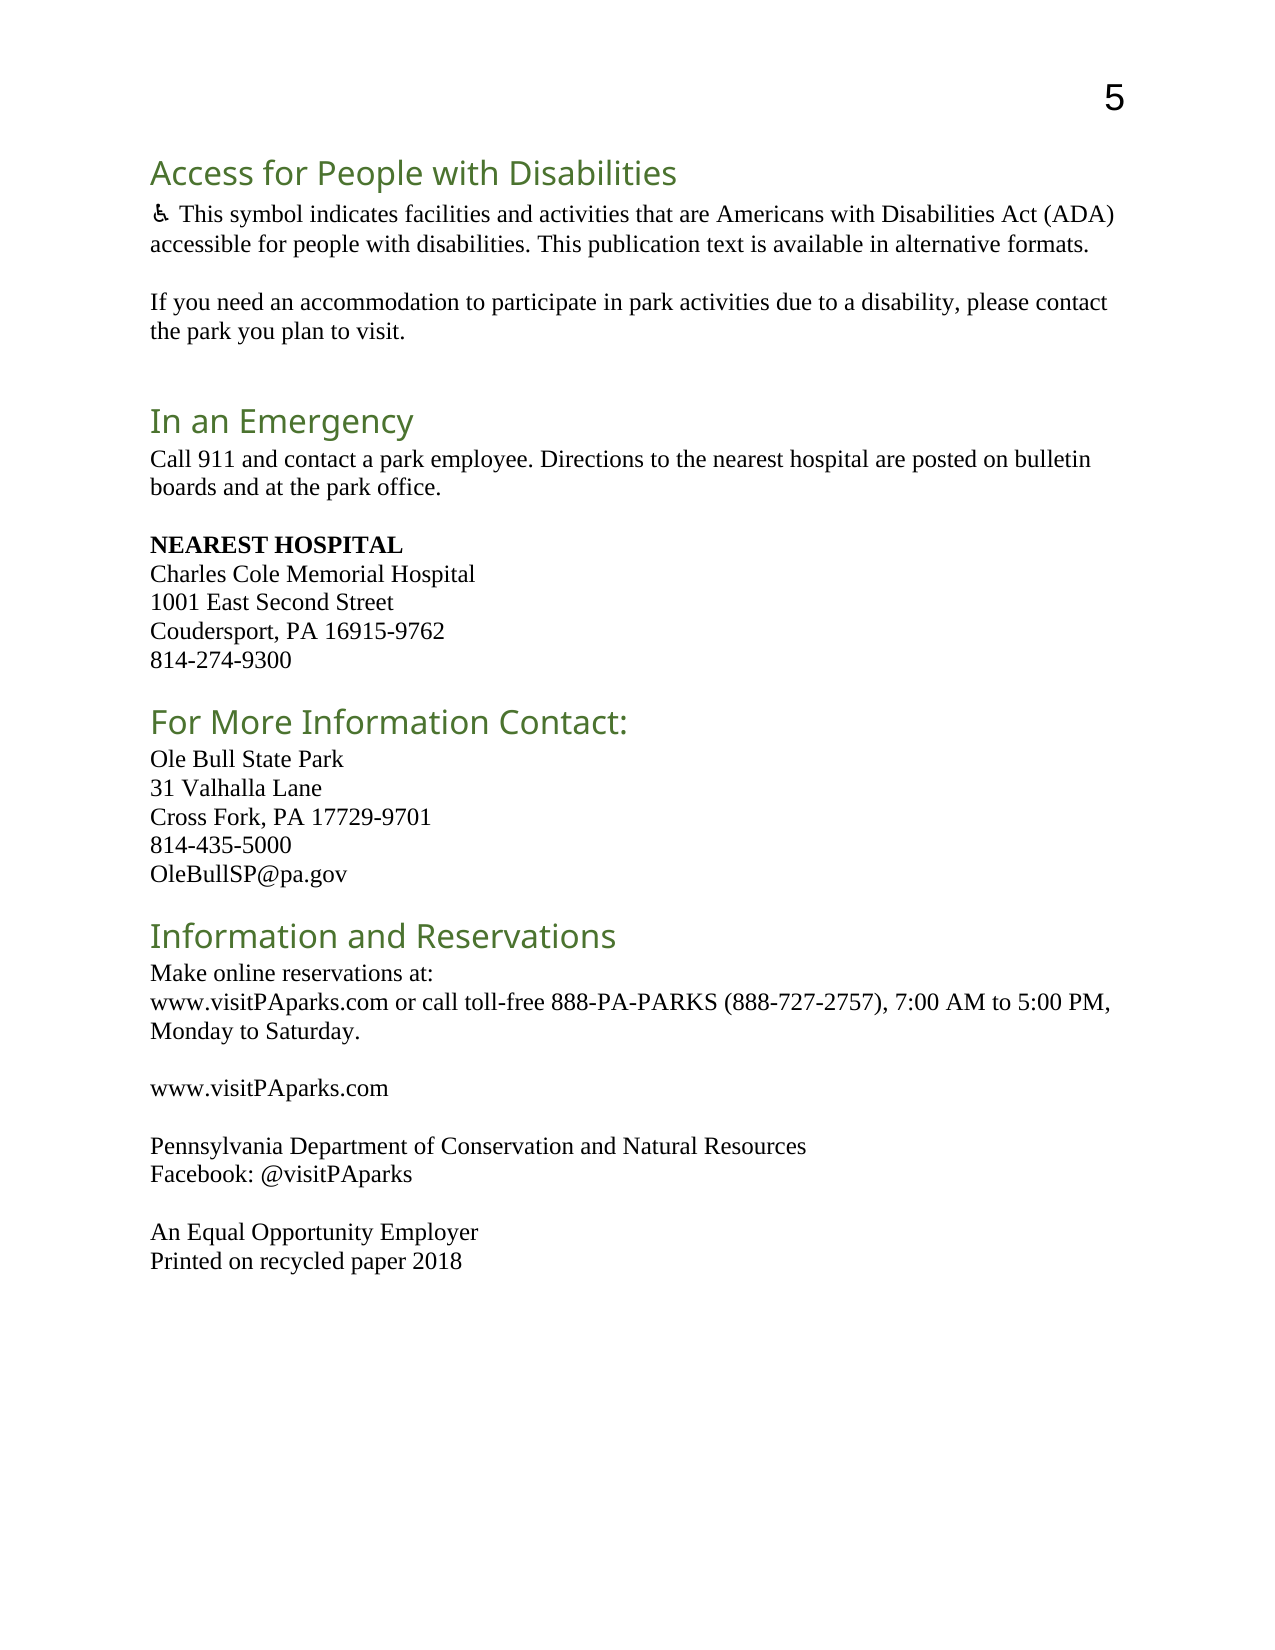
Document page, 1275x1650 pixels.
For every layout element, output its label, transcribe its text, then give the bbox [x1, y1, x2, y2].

subtitle In an Emergency [150, 398, 1125, 444]
text If you need an accommodation to participate in park activities due to a disability, please contact the park you plan to visit. [150, 287, 1125, 344]
text Facebook: @visitPAparks [150, 1159, 1125, 1188]
text Cross Fork, PA 17729-9701 [150, 802, 1125, 830]
text 1001 East Second Street [150, 587, 1125, 616]
text Printed on recycled paper 2018 [150, 1246, 1125, 1274]
text Pennsylvania Department of Conservation and Natural Resources [150, 1131, 1125, 1159]
text 814-435-5000 [150, 830, 1125, 859]
text OleBullSP@pa.gov [150, 859, 1125, 888]
text 31 Valhalla Lane [150, 773, 1125, 802]
text Charles Cole Memorial Hospital [150, 559, 1125, 587]
text NEAREST HOSPITAL [150, 530, 1125, 559]
text Make online reservations at: [150, 958, 1125, 987]
text www.visitPAparks.com [150, 1073, 1125, 1102]
text www.visitPAparks.com or call toll-free 888-PA-PARKS (888-727-2757), 7:00 AM to 5:00 PM, Monday to Saturday. [150, 987, 1125, 1044]
subtitle For More Information Contact: [150, 699, 1125, 744]
text Call 911 and contact a park employee. Directions to the nearest hospital are posted on bulletin boards and at the park office. [150, 444, 1125, 501]
text An Equal Opportunity Employer [150, 1217, 1125, 1246]
text ♿ This symbol indicates facilities and activities that are Americans with Disabilities Act (ADA) accessible for people with disabilities. This publication text is available in alternative formats. [150, 195, 1125, 258]
subtitle Information and Reservations [150, 913, 1125, 958]
text Coudersport, PA 16915-9762 [150, 616, 1125, 645]
text 814-274-9300 [150, 645, 1125, 674]
text Ole Bull State Park [150, 744, 1125, 773]
subtitle Access for People with Disabilities [150, 150, 1125, 195]
